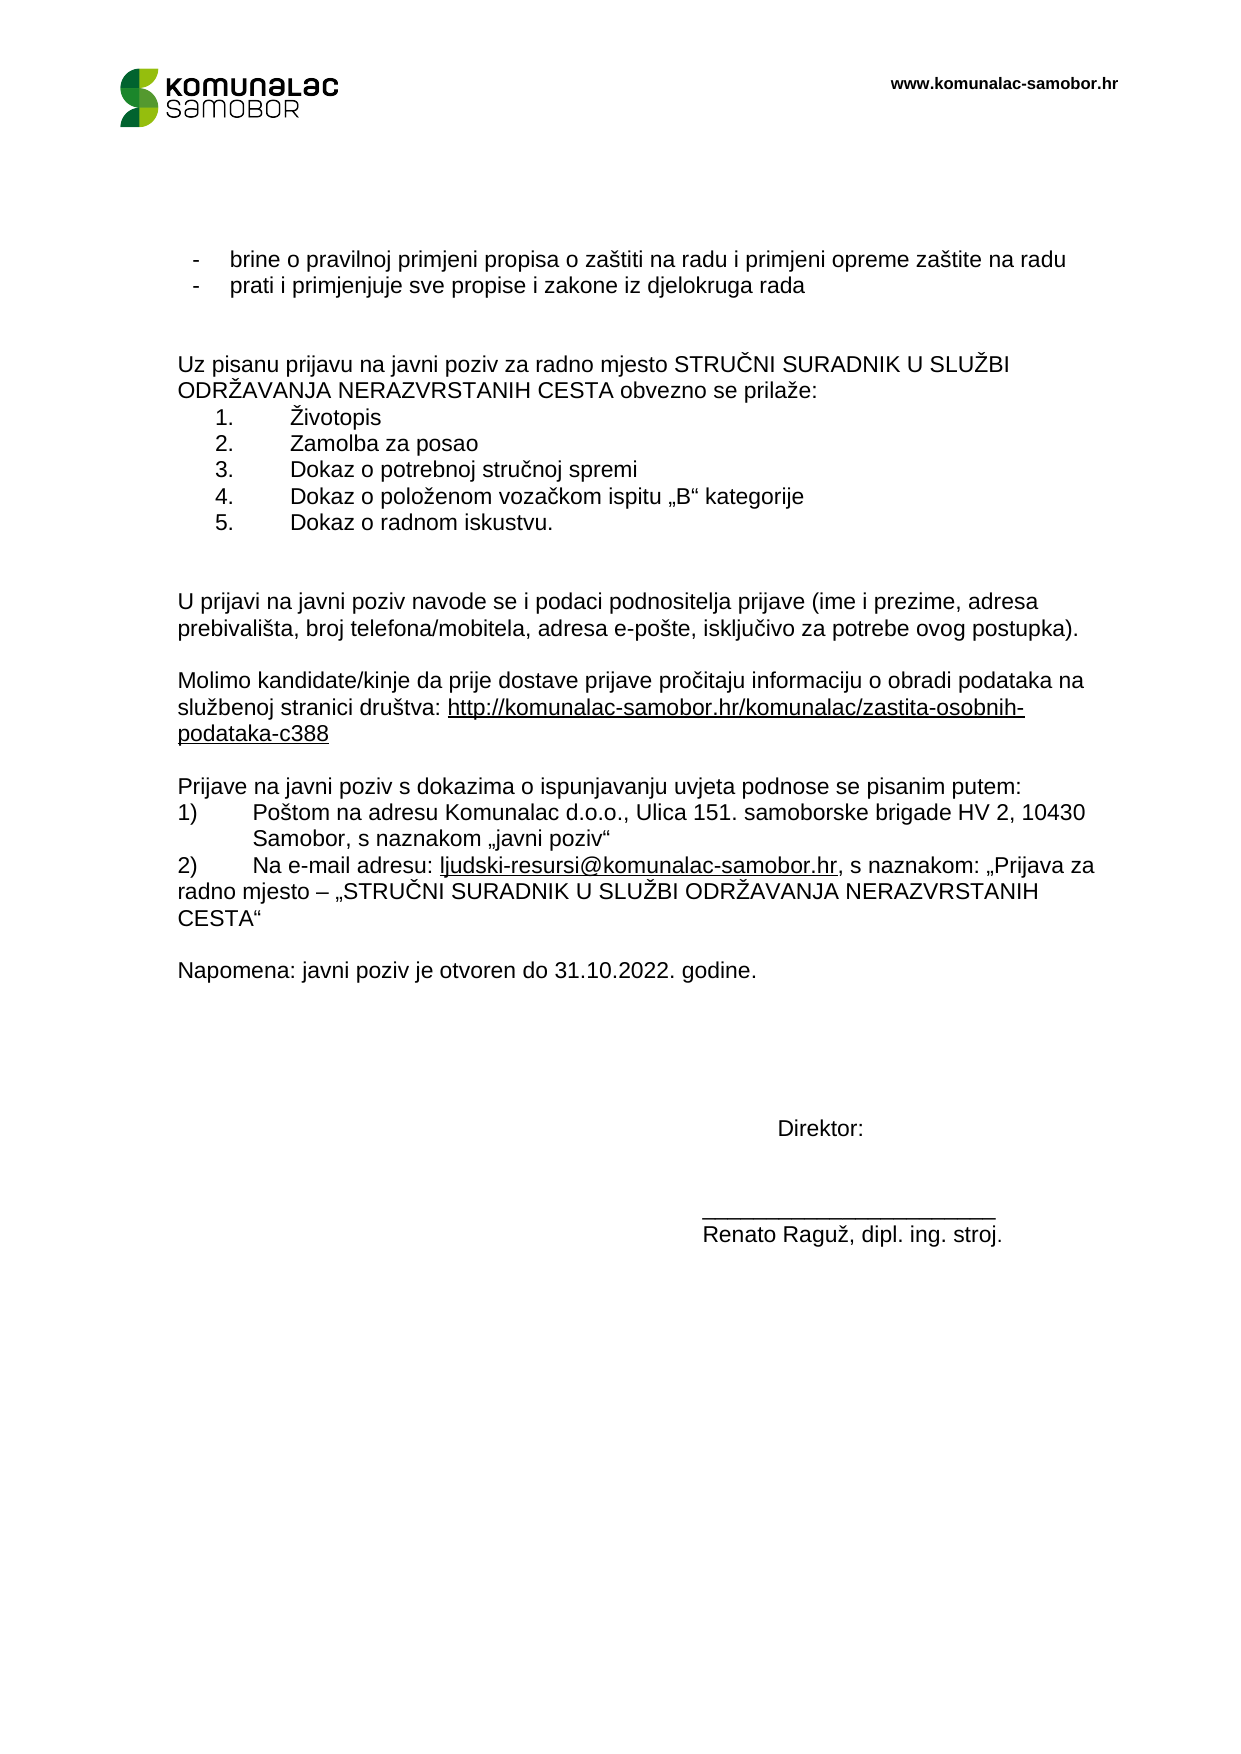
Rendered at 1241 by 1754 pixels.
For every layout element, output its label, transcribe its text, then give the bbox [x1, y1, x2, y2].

picture [119, 68, 339, 128]
list Dokaz o potrebnoj stručnoj spremi [215, 456, 1118, 483]
list prati i primjenjuje sve propise i zakone iz djelokruga rada [192, 272, 1118, 298]
text Molimo kandidate/kinje da prije dostave prijave pročitaju informaciju o obradi podataka na službenoj stranici društva: http://komunalac-samobor.hr/komunalac/zastita-osobnih-podataka-c388 [177, 667, 1118, 746]
list Dokaz o položenom vozačkom ispitu „B“ kategorije [215, 483, 1118, 509]
text U prijavi na javni poziv navode se i podaci podnositelja prijave (ime i prezime, adresa prebivališta, broj telefona/mobitela, adresa e-pošte, isključivo za potrebe ovog postupka). [177, 588, 1118, 641]
text Uz pisanu prijavu na javni poziv za radno mjesto STRUČNI SURADNIK U SLUŽBI ODRŽAVANJA NERAZVRSTANIH CESTA obvezno se prilaže: [177, 351, 1118, 404]
list Životopis [215, 404, 1118, 430]
list Zamolba za posao [215, 430, 1118, 456]
text 2) Na e-mail adresu: ljudski-resursi@komunalac-samobor.hr, s naznakom: „Prijava za radno mjesto – „STRUČNI SURADNIK U SLUŽBI ODRŽAVANJA NERAZVRSTANIH CESTA“ [177, 852, 1118, 931]
list brine o pravilnoj primjeni propisa o zaštiti na radu i primjeni opreme zaštite na radu [192, 246, 1118, 272]
text Prijave na javni poziv s dokazima o ispunjavanju uvjeta podnose se pisanim putem: [177, 773, 1118, 799]
text Renato Raguž, dipl. ing. stroj. [177, 1221, 1118, 1247]
list Dokaz o radnom iskustvu. [215, 509, 1118, 536]
text 1) Poštom na adresu Komunalac d.o.o., Ulica 151. samoborske brigade HV 2, 10430 Samobor, s naznakom „javni poziv“ [177, 799, 1118, 852]
text Napomena: javni poziv je otvoren do 31.10.2022. godine. [177, 957, 1118, 983]
text _______________________ [177, 1194, 1118, 1221]
text Direktor: [177, 1115, 1118, 1142]
